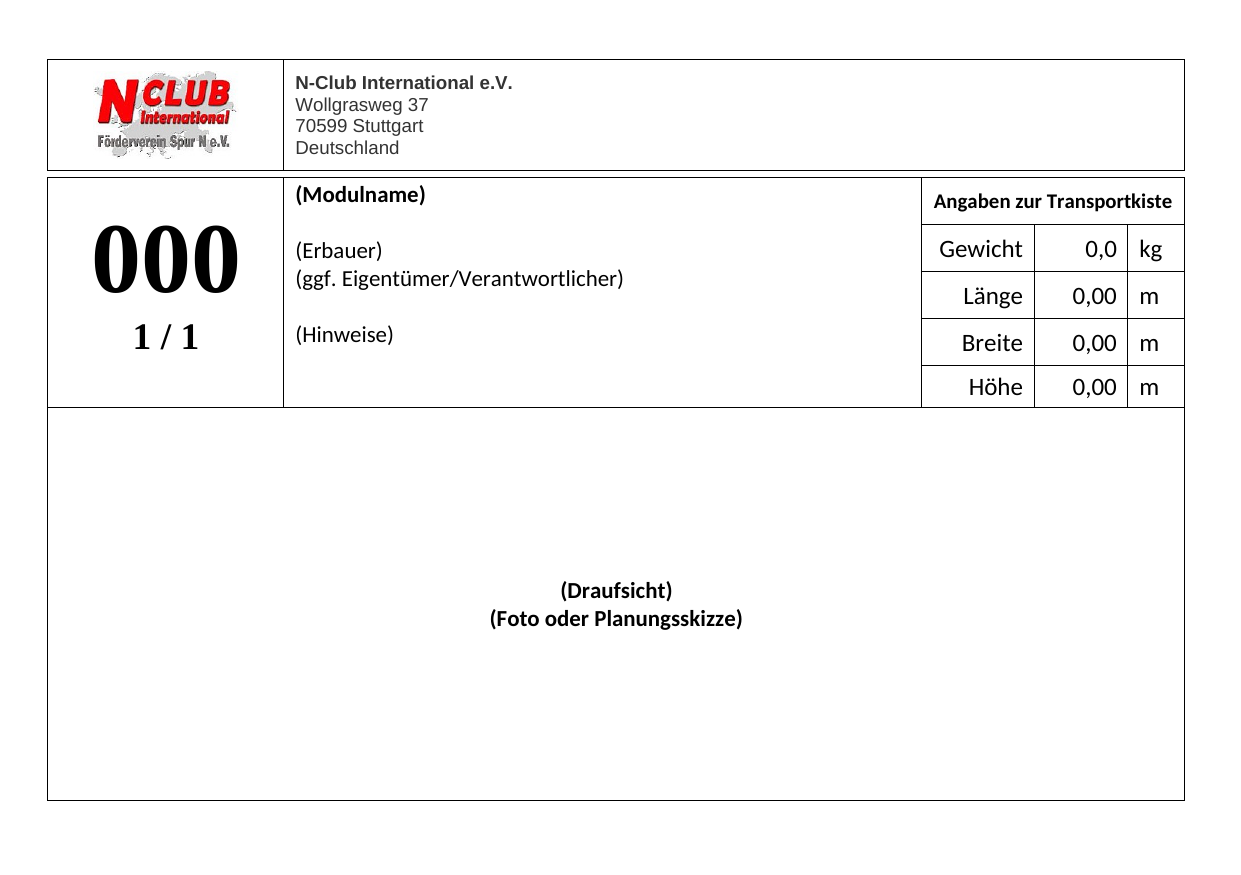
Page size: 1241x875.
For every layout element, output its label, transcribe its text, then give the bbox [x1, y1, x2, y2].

table_header [48, 60, 283, 170]
table_cell Angaben zur Transportkiste [922, 178, 1184, 224]
table_cell m [1128, 319, 1184, 365]
table_cell m [1128, 272, 1184, 318]
table_cell (Draufsicht) (Foto oder Planungsskizze) [48, 408, 1184, 800]
table_cell [48, 171, 1184, 177]
table_cell m [1128, 366, 1184, 407]
table_header N-Club International e.V. Wollgrasweg 37 70599 Stuttgart Deutschland [284, 60, 1184, 170]
table_cell 000 1 / 1 [48, 178, 283, 407]
table_cell 0,00 [1035, 366, 1127, 407]
table_cell (Modulname) (Erbauer) (ggf. Eigentümer/Verantwortlicher) (Hinweise) [284, 178, 921, 407]
table_cell Länge [922, 272, 1034, 318]
table_cell 0,00 [1035, 319, 1127, 365]
table_cell Gewicht [922, 225, 1034, 271]
picture [93, 71, 239, 159]
table_cell 0,00 [1035, 272, 1127, 318]
table_cell Breite [922, 319, 1034, 365]
table_cell Höhe [922, 366, 1034, 407]
table_cell 0,0 [1035, 225, 1127, 271]
table_cell kg [1128, 225, 1184, 271]
